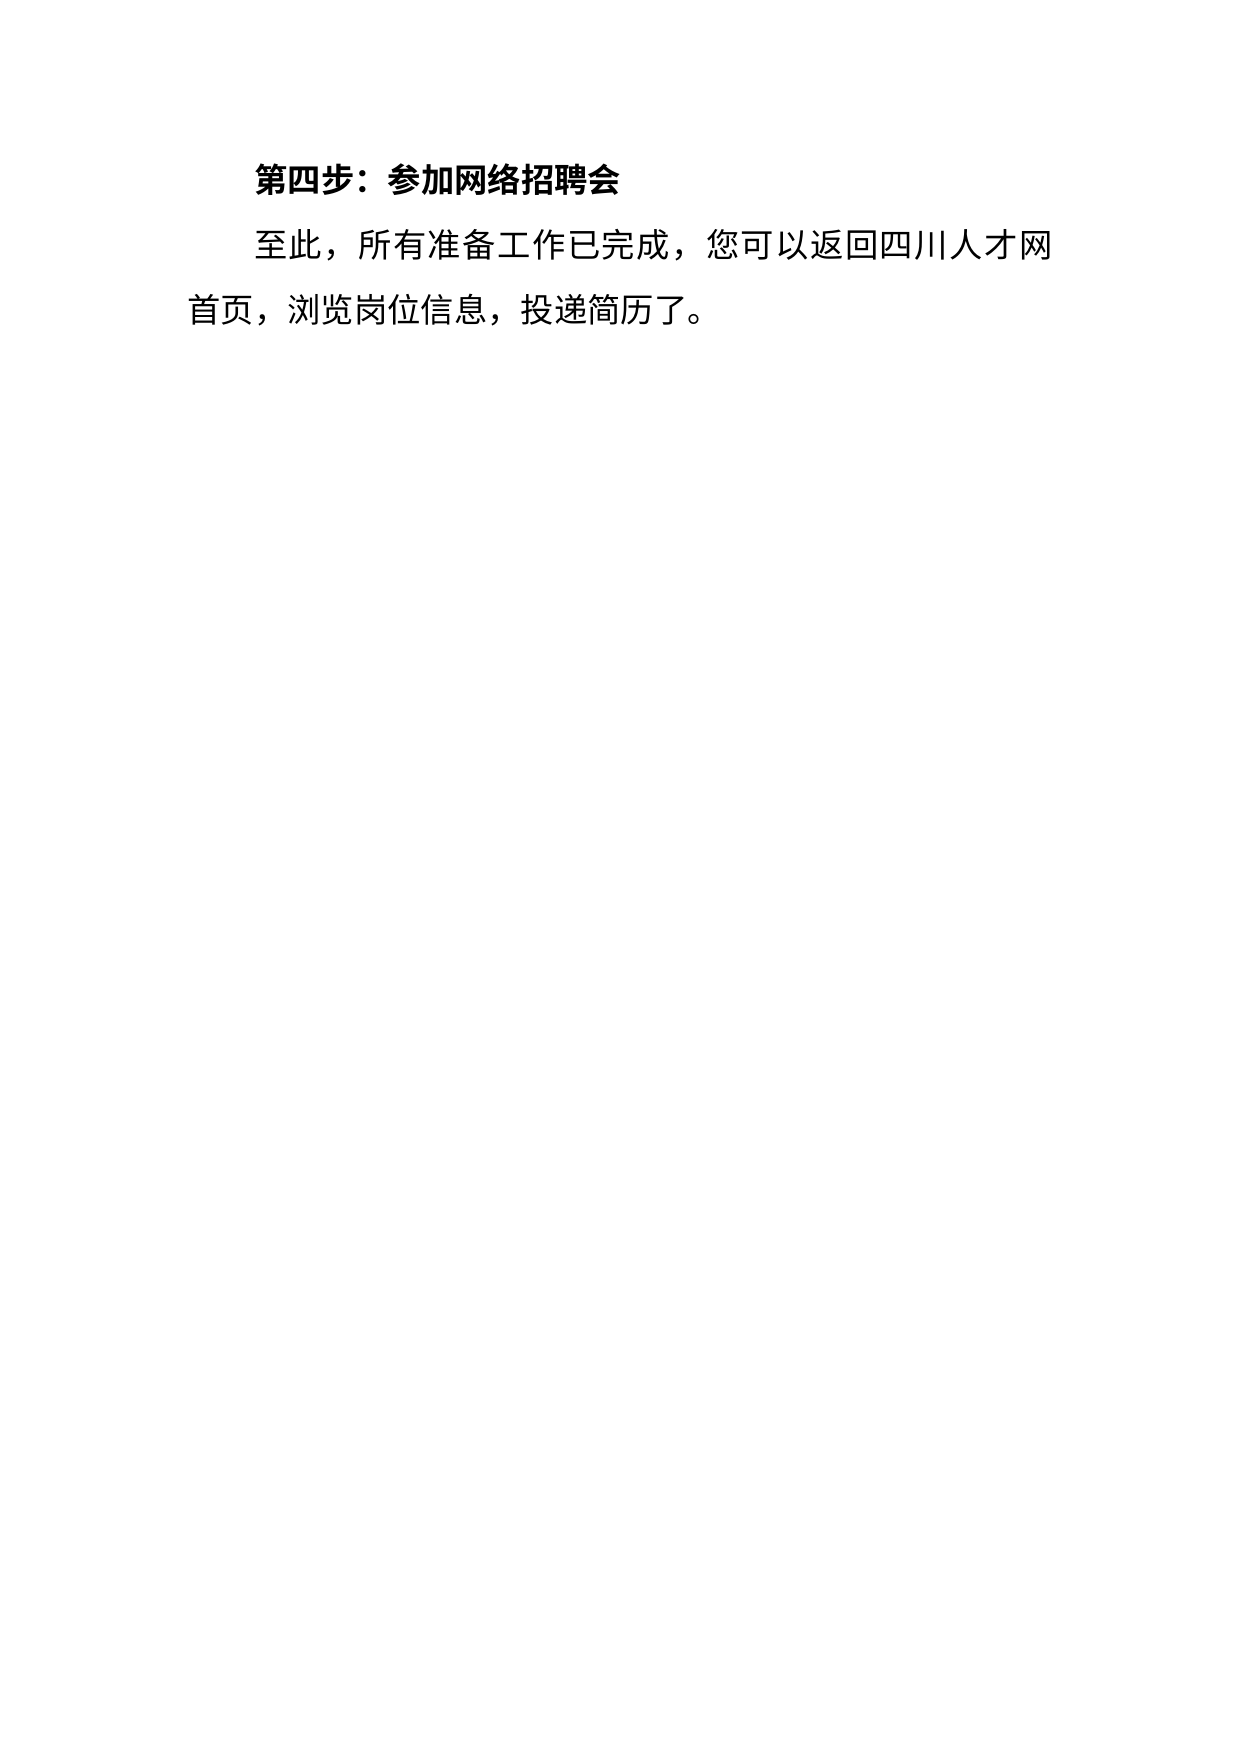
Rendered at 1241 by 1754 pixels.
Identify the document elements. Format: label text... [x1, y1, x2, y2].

text 第四步：参加网络招聘会 [187, 146, 1053, 211]
text 至此，所有准备工作已完成，您可以返回四川人才网首页，浏览岗位信息，投递简历了。 [187, 211, 1053, 341]
